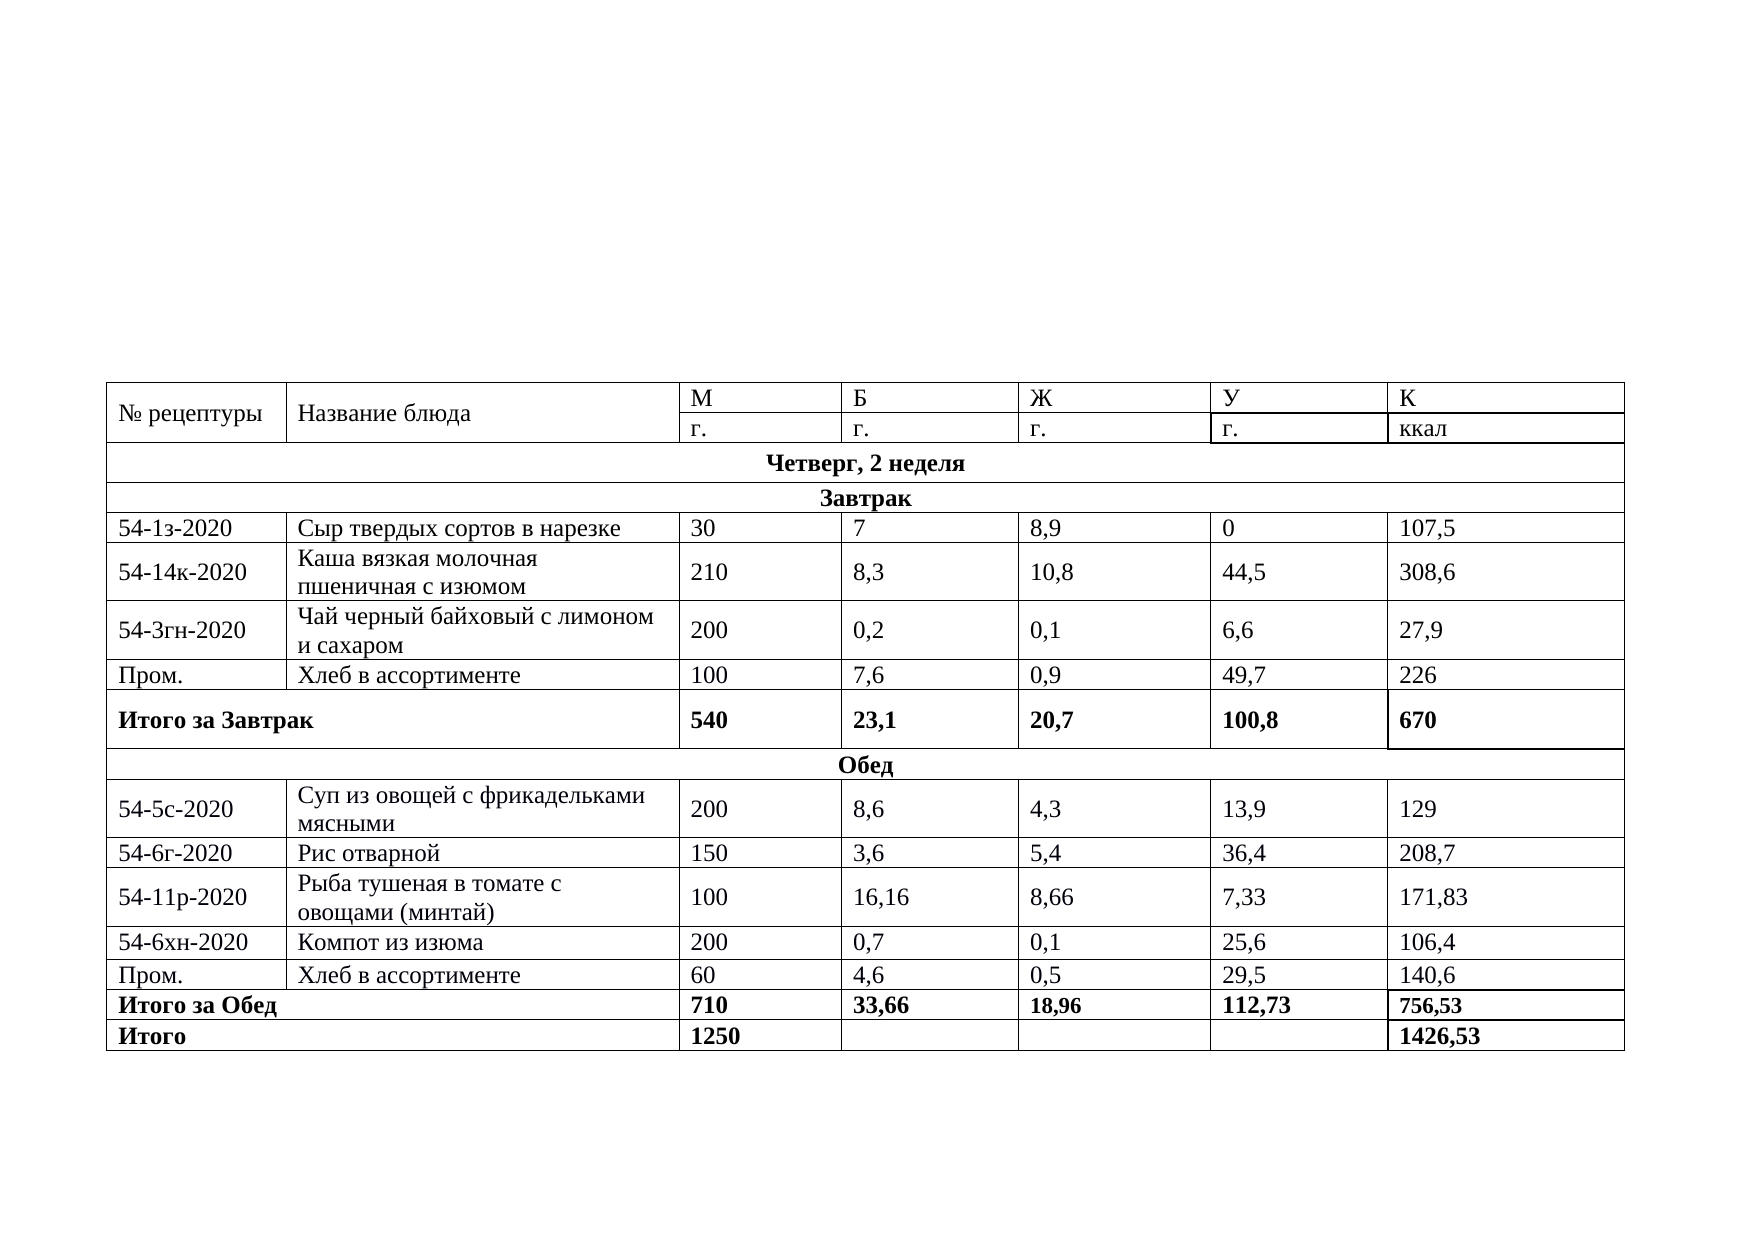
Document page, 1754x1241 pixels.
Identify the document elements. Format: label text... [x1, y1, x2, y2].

table_cell [1211, 1020, 1387, 1049]
table_cell Обед [107, 749, 1624, 779]
table_cell 112,73 [1211, 990, 1387, 1019]
table_cell 150 [680, 838, 841, 867]
table_cell 100,8 [1211, 690, 1387, 748]
table_cell 54-3гн-2020 [107, 601, 286, 659]
table_cell 0,1 [1019, 927, 1210, 959]
table_cell 7,33 [1211, 868, 1387, 926]
table_cell Итого за Обед [107, 990, 679, 1019]
table_cell 23,1 [842, 690, 1018, 748]
table_cell 25,6 [1211, 927, 1387, 959]
table_cell Итого за Завтрак [107, 690, 679, 748]
table_cell 171,83 [1388, 868, 1624, 926]
table_cell Пром. [107, 660, 286, 688]
table_cell 1250 [680, 1020, 841, 1049]
table_cell 54-14к-2020 [107, 543, 286, 600]
table_cell 54-5с-2020 [107, 780, 286, 837]
table_cell ккал [1389, 414, 1624, 442]
table_cell Итого [107, 1020, 679, 1049]
table_cell 0,1 [1019, 601, 1210, 659]
table_header М [680, 383, 841, 412]
table_cell 100 [680, 868, 841, 926]
table_header К [1388, 383, 1624, 412]
table_cell 106,4 [1388, 927, 1624, 959]
table_cell 4,3 [1019, 780, 1210, 837]
table_cell Чай черный байховый с лимоном и сахаром [287, 601, 679, 659]
table_cell 0 [1211, 513, 1387, 542]
table_cell 54-1з-2020 [107, 513, 286, 542]
table_cell 7,6 [842, 660, 1018, 688]
table_cell 54-6хн-2020 [107, 927, 286, 959]
table_cell 30 [680, 513, 841, 542]
table_cell 540 [680, 690, 841, 748]
table_cell 44,5 [1211, 543, 1387, 600]
table_cell г. [1019, 413, 1210, 442]
table_cell 10,8 [1019, 543, 1210, 600]
table_cell 129 [1388, 780, 1624, 837]
table_cell 27,9 [1388, 601, 1624, 659]
table_cell Хлеб в ассортименте [287, 660, 679, 688]
table_header Название блюда [287, 383, 679, 442]
table_cell 8,66 [1019, 868, 1210, 926]
table_cell Суп из овощей с фрикадельками мясными [287, 780, 679, 837]
table_cell 208,7 [1388, 838, 1624, 867]
table_cell 0,5 [1019, 960, 1210, 989]
table_cell 670 [1389, 690, 1624, 748]
table_cell 36,4 [1211, 838, 1387, 867]
table_cell 8,6 [842, 780, 1018, 837]
table_cell Каша вязкая молочная пшеничная с изюмом [287, 543, 679, 600]
table_cell 6,6 [1211, 601, 1387, 659]
table_header № рецептуры [107, 383, 286, 442]
table_cell [1019, 1020, 1210, 1049]
table_cell 710 [680, 990, 841, 1019]
table_cell 226 [1388, 660, 1624, 688]
table_header Ж [1019, 383, 1210, 412]
table_cell 18,96 [1019, 990, 1210, 1019]
table_cell Четверг, 2 неделя [107, 443, 1624, 482]
table_cell 200 [680, 780, 841, 837]
table_cell Рыба тушеная в томате с овощами (минтай) [287, 868, 679, 926]
table_cell 107,5 [1388, 513, 1624, 542]
table_cell 49,7 [1211, 660, 1387, 688]
table_cell 13,9 [1211, 780, 1387, 837]
table_cell Хлеб в ассортименте [287, 960, 679, 989]
table_cell 29,5 [1211, 960, 1387, 989]
table_cell г. [1212, 414, 1387, 442]
table_cell 308,6 [1388, 543, 1624, 600]
table_cell 20,7 [1019, 690, 1210, 748]
table_cell 54-6г-2020 [107, 838, 286, 867]
table_cell Сыр твердых сортов в нарезке [287, 513, 679, 542]
table_cell Пром. [107, 960, 286, 989]
table_cell г. [842, 413, 1018, 442]
table_cell 16,16 [842, 868, 1018, 926]
table_cell 100 [680, 660, 841, 688]
table_cell 1426,53 [1389, 1021, 1624, 1049]
table_cell 0,2 [842, 601, 1018, 659]
table_cell 7 [842, 513, 1018, 542]
table_cell Компот из изюма [287, 927, 679, 959]
table_cell 0,7 [842, 927, 1018, 959]
table_cell 8,3 [842, 543, 1018, 600]
table_cell 200 [680, 601, 841, 659]
table_header У [1211, 383, 1387, 412]
table_cell 33,66 [842, 990, 1018, 1019]
table_cell 54-11р-2020 [107, 868, 286, 926]
table_cell 140,6 [1388, 960, 1624, 989]
table_cell 8,9 [1019, 513, 1210, 542]
table_cell г. [680, 413, 841, 442]
table_cell 60 [680, 960, 841, 989]
table_cell 756,53 [1389, 991, 1624, 1019]
table_cell 210 [680, 543, 841, 600]
table_cell 200 [680, 927, 841, 959]
table_cell 4,6 [842, 960, 1018, 989]
table_header Б [842, 383, 1018, 412]
table_cell 3,6 [842, 838, 1018, 867]
table_cell 5,4 [1019, 838, 1210, 867]
table_cell [842, 1020, 1018, 1049]
table_cell Рис отварной [287, 838, 679, 867]
table_cell Завтрак [107, 483, 1624, 512]
table_cell 0,9 [1019, 660, 1210, 688]
